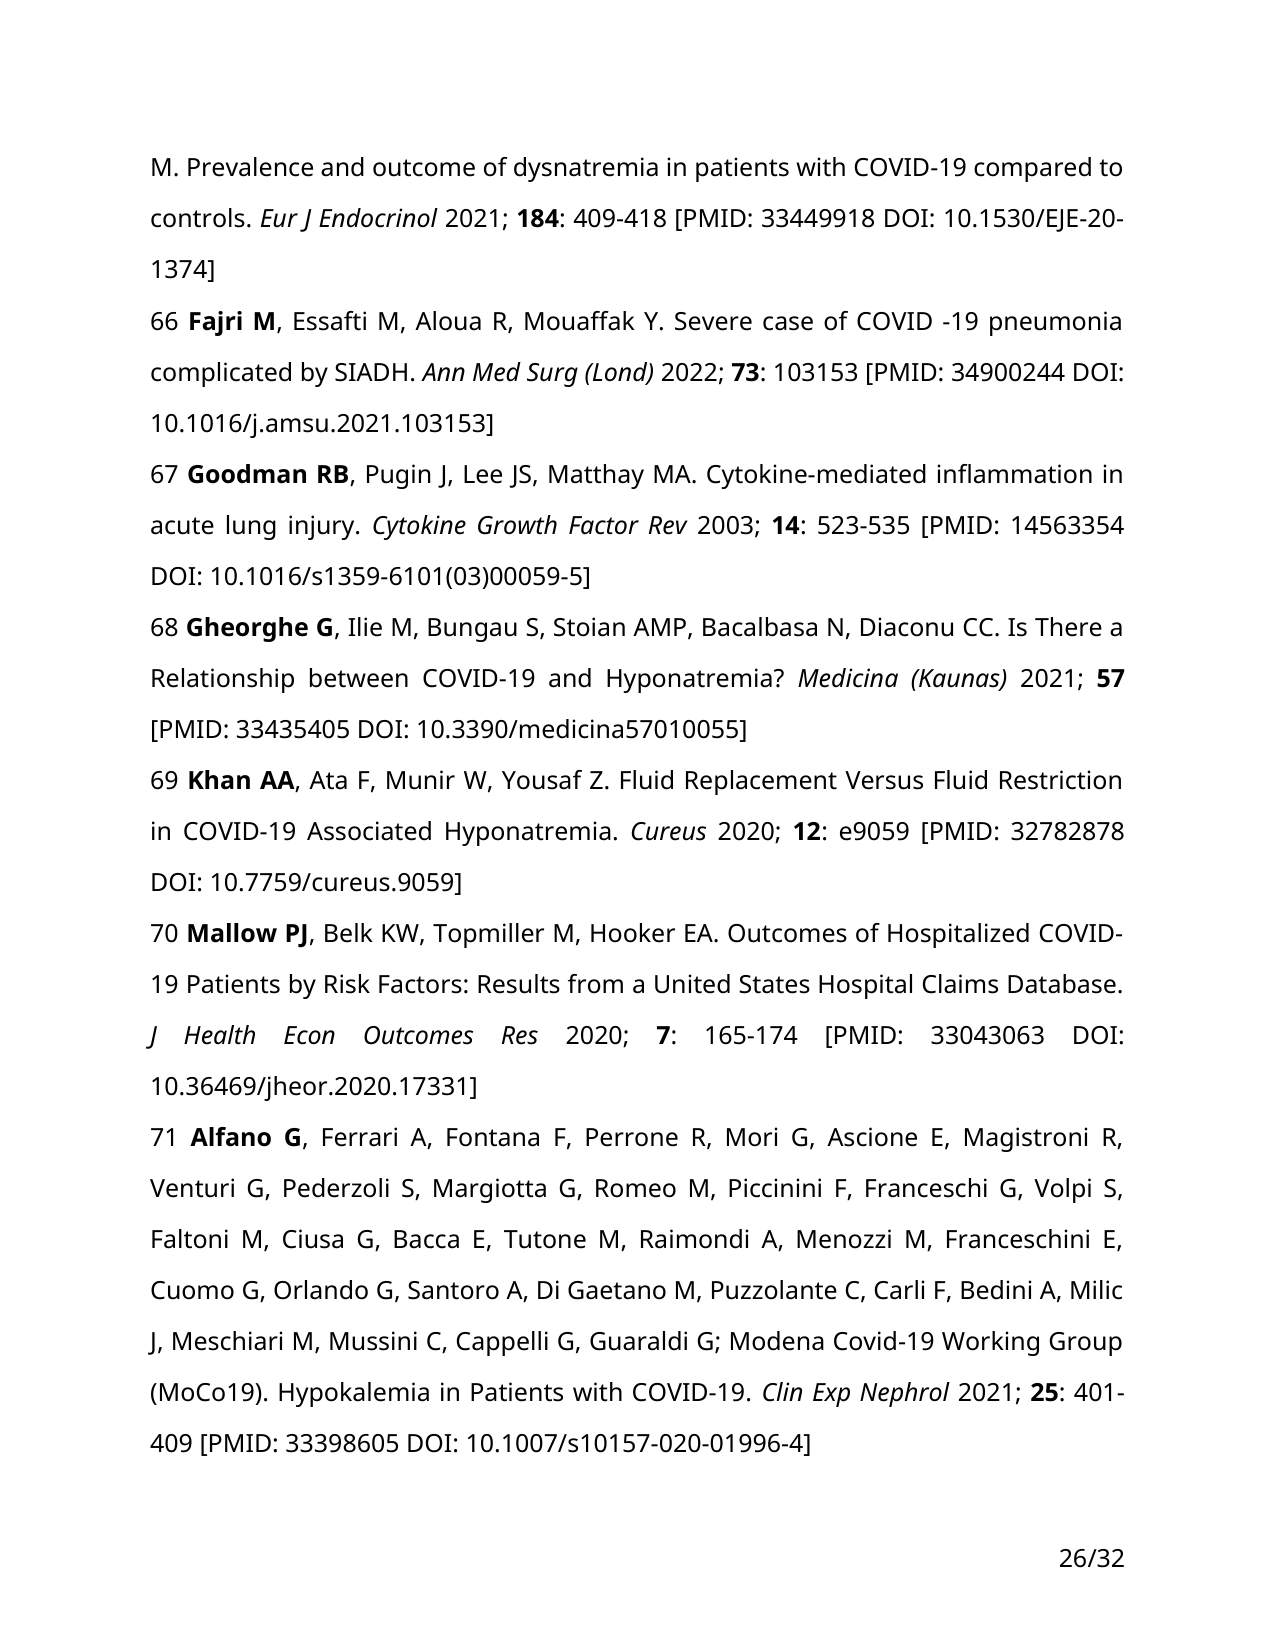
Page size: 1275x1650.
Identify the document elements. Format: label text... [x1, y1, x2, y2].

text 69 Khan AA, Ata F, Munir W, Yousaf Z. Fluid Replacement Versus Fluid Restriction in COVID-19 Associated Hyponatremia. Cureus 2020; 12: e9059 [PMID: 32782878 DOI: 10.7759/cureus.9059] [150, 762, 1125, 899]
text 68 Gheorghe G, Ilie M, Bungau S, Stoian AMP, Bacalbasa N, Diaconu CC. Is There a Relationship between COVID-19 and Hyponatremia? Medicina (Kaunas) 2021; 57 [PMID: 33435405 DOI: 10.3390/medicina57010055] [150, 609, 1125, 746]
text 67 Goodman RB, Pugin J, Lee JS, Matthay MA. Cytokine-mediated inflammation in acute lung injury. Cytokine Growth Factor Rev 2003; 14: 523-535 [PMID: 14563354 DOI: 10.1016/s1359-6101(03)00059-5] [150, 456, 1125, 592]
text 70 Mallow PJ, Belk KW, Topmiller M, Hooker EA. Outcomes of Hospitalized COVID-19 Patients by Risk Factors: Results from a United States Hospital Claims Database. J Health Econ Outcomes Res 2020; 7: 165-174 [PMID: 33043063 DOI: 10.36469/jheor.2020.17331] [150, 916, 1125, 1103]
text 71 Alfano G, Ferrari A, Fontana F, Perrone R, Mori G, Ascione E, Magistroni R, Venturi G, Pederzoli S, Margiotta G, Romeo M, Piccinini F, Franceschi G, Volpi S, Faltoni M, Ciusa G, Bacca E, Tutone M, Raimondi A, Menozzi M, Franceschini E, Cuomo G, Orlando G, Santoro A, Di Gaetano M, Puzzolante C, Carli F, Bedini A, Milic J, Meschiari M, Mussini C, Cappelli G, Guaraldi G; Modena Covid-19 Working Group (MoCo19). Hypokalemia in Patients with COVID-19. Clin Exp Nephrol 2021; 25: 401-409 [PMID: 33398605 DOI: 10.1007/s10157-020-01996-4] [150, 1120, 1125, 1460]
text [150, 150, 1125, 286]
text 66 Fajri M, Essafti M, Aloua R, Mouaffak Y. Severe case of COVID -19 pneumonia complicated by SIADH. Ann Med Surg (Lond) 2022; 73: 103153 [PMID: 34900244 DOI: 10.1016/j.amsu.2021.103153] [150, 303, 1125, 439]
